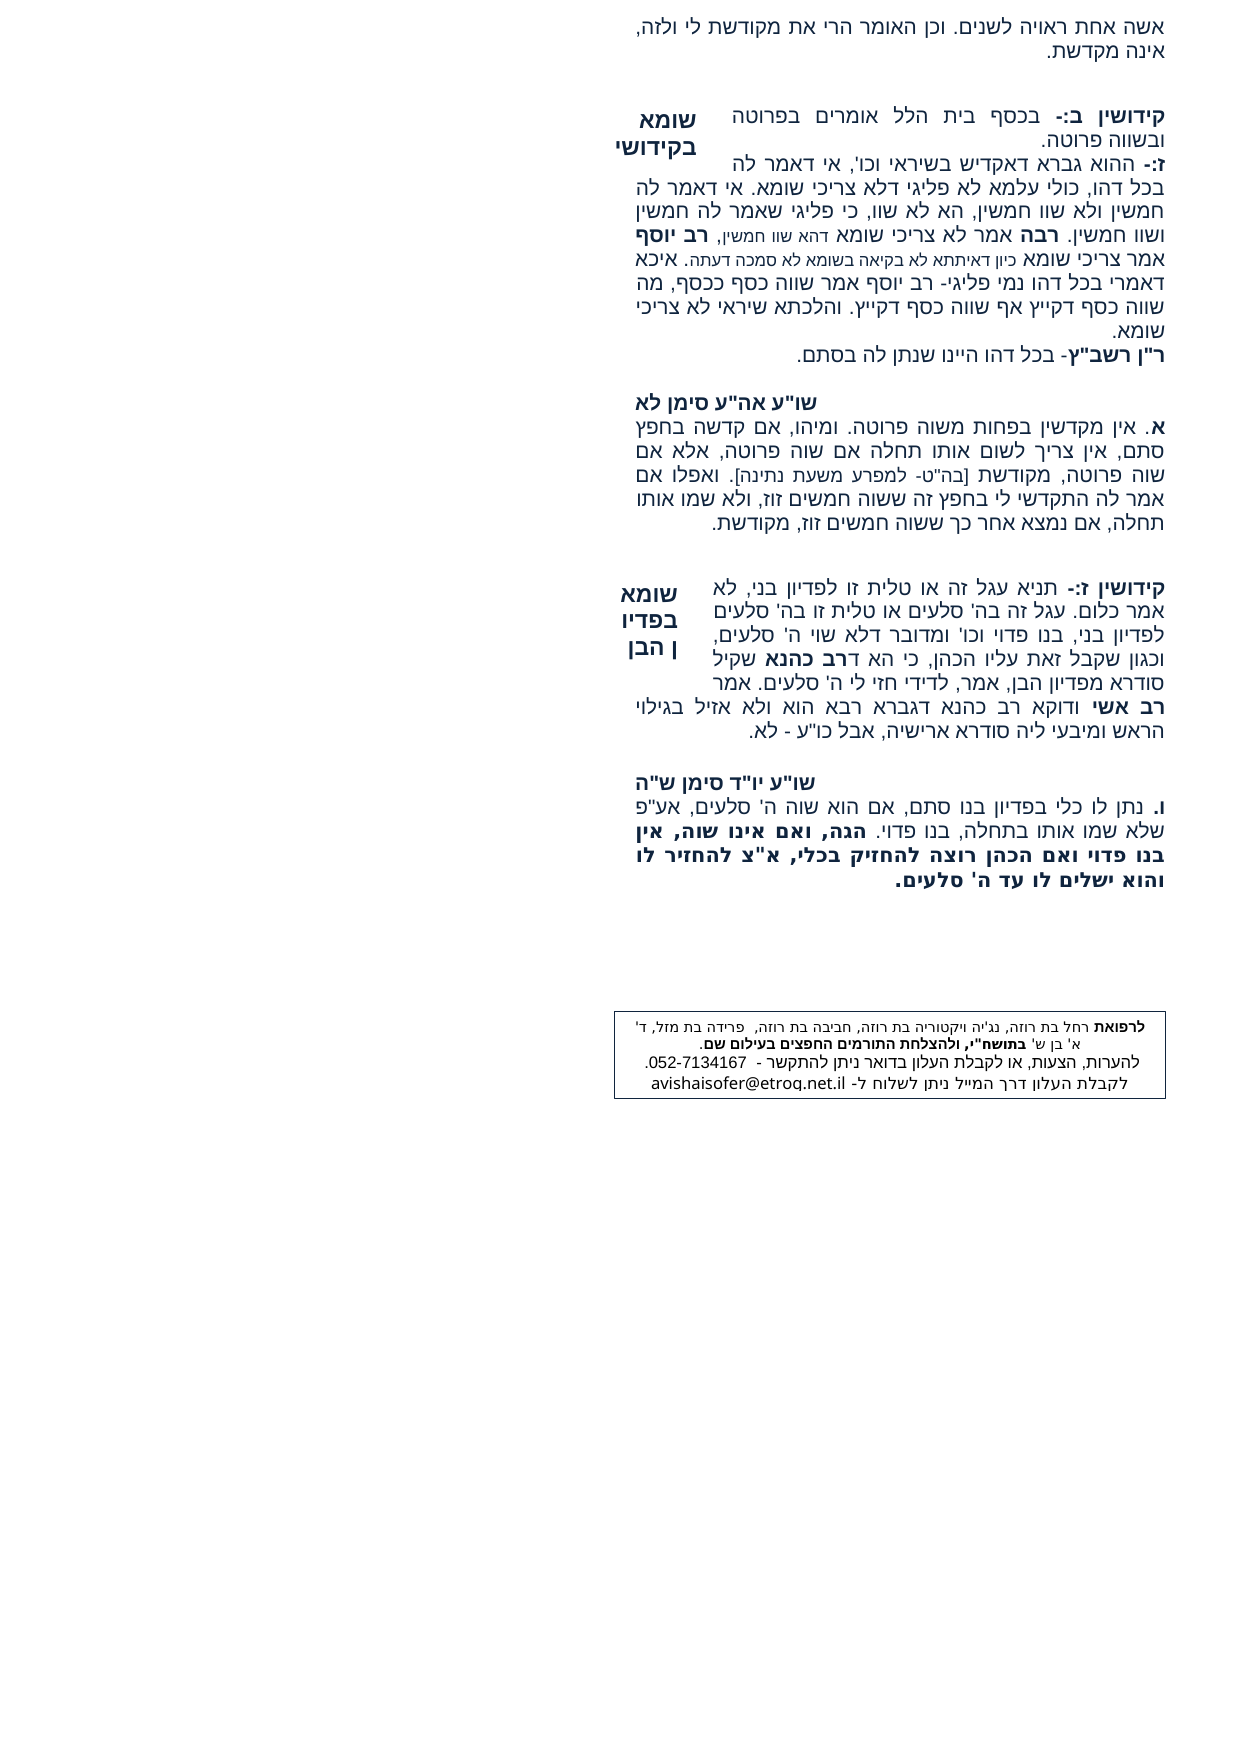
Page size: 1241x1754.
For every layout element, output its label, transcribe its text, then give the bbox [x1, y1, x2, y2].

text ז:- ההוא גברא דאקדיש בשיראי וכו', אי דאמר לה בכל דהו, כולי עלמא לא פליגי דלא צריכי שומא. אי דאמר לה חמשין ולא שוו חמשין, הא לא שוו, כי פליגי שאמר לה חמשין ושוו חמשין. רבה אמר לא צריכי שומא דהא שוו חמשין, רב יוסף אמר צריכי שומא כיון דאיתתא לא בקיאה בשומא לא סמכה דעתה. איכא דאמרי בכל דהו נמי פליגי- רב יוסף אמר שווה כסף ככסף, מה שווה כסף דקייץ אף שווה כסף דקייץ. והלכתא שיראי לא צריכי שומא. [635, 151, 1165, 343]
text ו. נתן לו כלי בפדיון בנו סתם, אם הוא שוה ה' סלעים, אע"פ שלא שמו אותו בתחלה, בנו פדוי. הגה, ואם אינו שוה, אין בנו פדוי ואם הכהן רוצה להחזיק בכלי, א"צ להחזיר לו והוא ישלים לו עד ה' סלעים. [635, 795, 1165, 892]
text שו"ע אה"ע סימן לא [635, 391, 1165, 415]
text ר"ן רשב"ץ- בכל דהו היינו שנתן לה בסתם. [635, 343, 1165, 367]
text א. אין מקדשין בפחות משוה פרוטה. ומיהו, אם קדשה בחפץ סתם, אין צריך לשום אותו תחלה אם שוה פרוטה, אלא אם שוה פרוטה, מקודשת [בה"ט- למפרע משעת נתינה]. ואפלו אם אמר לה התקדשי לי בחפץ זה ששוה חמשים זוז, ולא שמו אותו תחלה, אם נמצא אחר כך ששוה חמשים זוז, מקודשת. [635, 415, 1165, 535]
text שו"ע יו"ד סימן ש"ה [635, 771, 1165, 795]
text קידושין ז:- תניא עגל זה או טלית זו לפדיון בני, לא אמר כלום. עגל זה בה' סלעים או טלית זו בה' סלעים לפדיון בני, בנו פדוי וכו' ומדובר דלא שוי ה' סלעים, וכגון שקבל זאת עליו הכהן, כי הא דרב כהנא שקיל סודרא מפדיון הבן, אמר, לדידי חזי לי ה' סלעים. אמר רב אשי ודוקא רב כהנא דגברא רבא הוא ולא אזיל בגילוי הראש ומיבעי ליה סודרא ארישיה, אבל כו"ע - לא. [635, 575, 1165, 743]
text קידושין ב:- בכסף בית הלל אומרים בפרוטה ובשווה פרוטה. [712, 103, 1165, 151]
